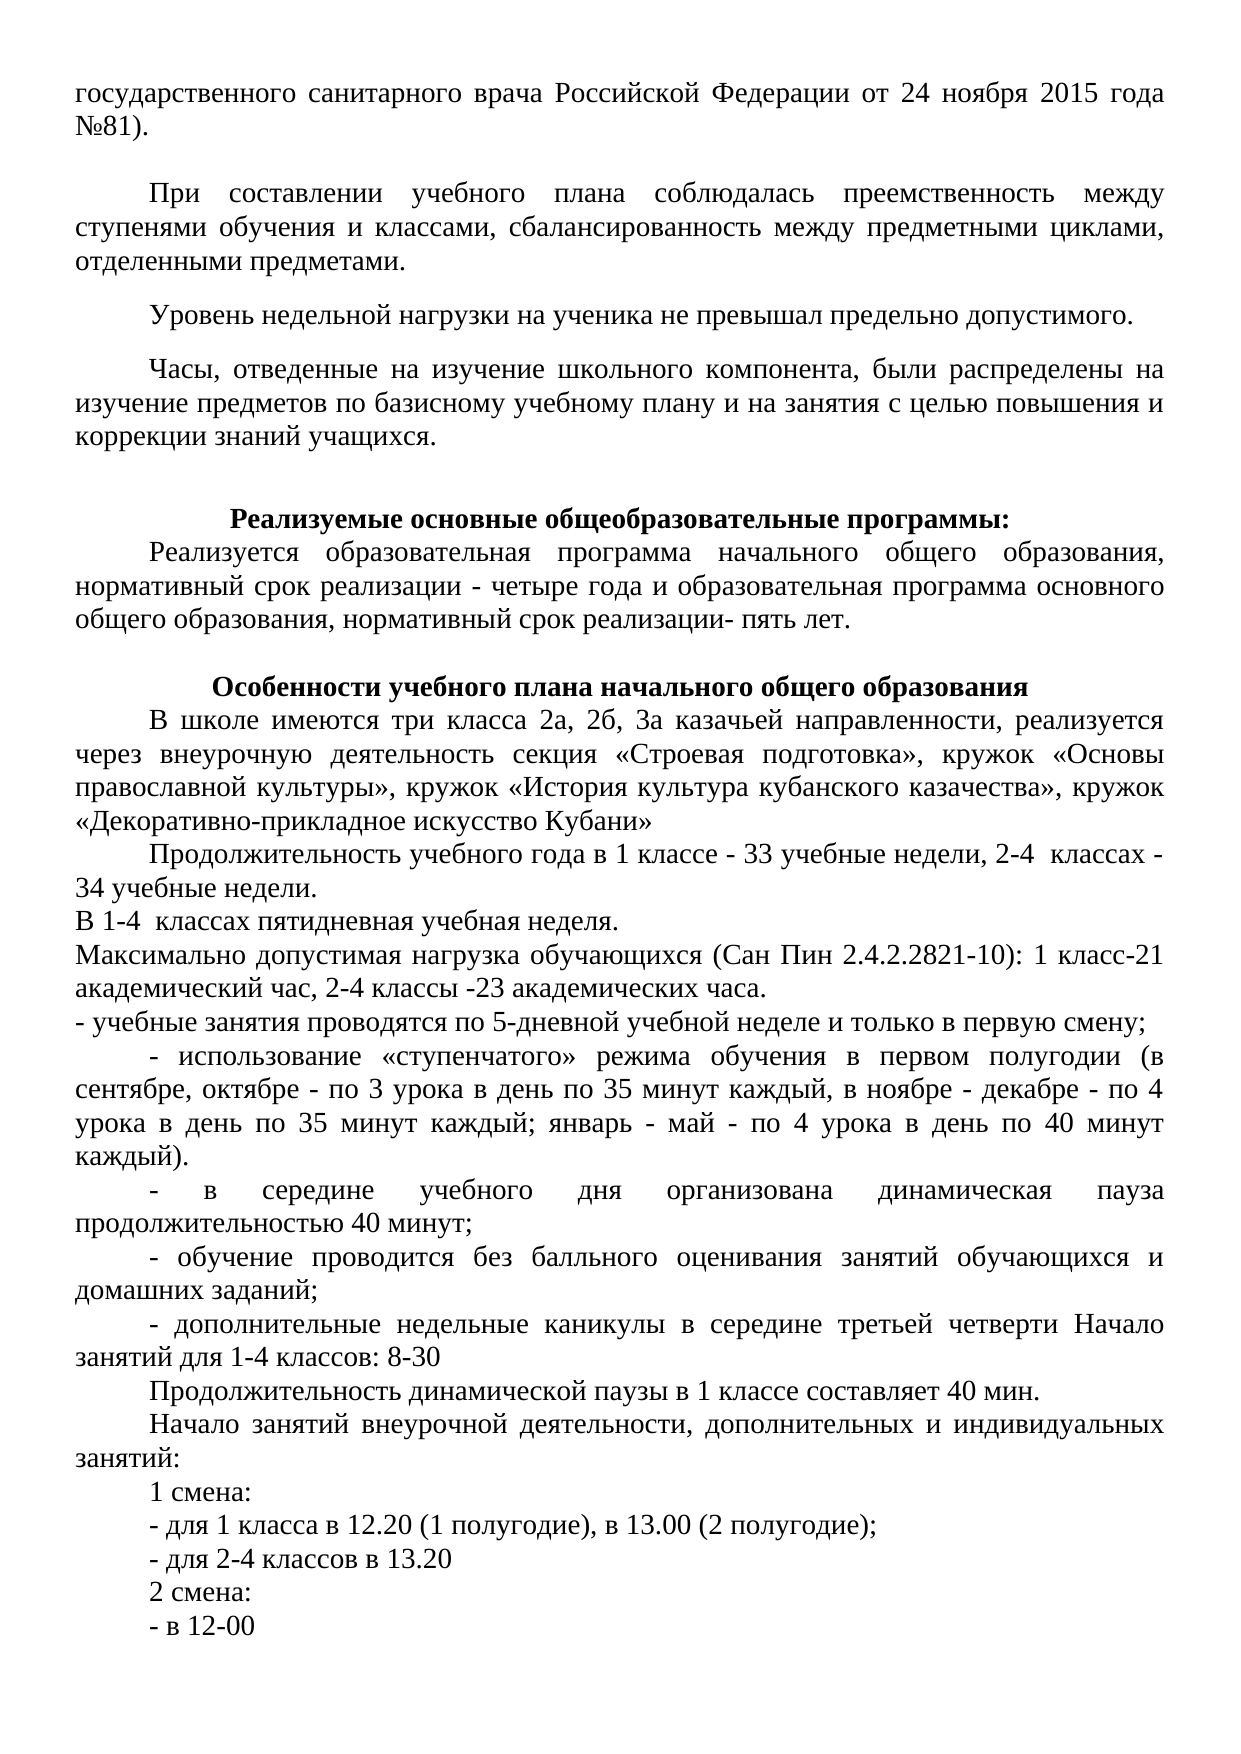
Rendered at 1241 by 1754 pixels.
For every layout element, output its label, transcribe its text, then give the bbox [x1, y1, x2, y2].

text 1 смена: [75, 1474, 1165, 1507]
text - в 12-00 [75, 1608, 1165, 1641]
text - в середине учебного дня организована динамическая пауза продолжительностью 40 минут; [75, 1172, 1165, 1239]
text Особенности учебного плана начального общего образования [75, 669, 1165, 702]
text Реализуется образовательная программа начального общего образования, нормативный срок реализации - четыре года и образовательная программа основного общего образования, нормативный срок реализации- пять лет. [75, 534, 1165, 635]
text 2 смена: [75, 1574, 1165, 1608]
text Продолжительность учебного года в 1 классе - 33 учебные недели, 2-4 классах - 34 учебные недели. [75, 836, 1165, 903]
text Начало занятий внеурочной деятельности, дополнительных и индивидуальных занятий: [75, 1407, 1165, 1474]
text - использование «ступенчатого» режима обучения в первом полугодии (в сентябре, октябре - по 3 урока в день по 35 минут каждый, в ноябре - декабре - по 4 урока в день по 35 минут каждый; январь - май - по 4 урока в день по 40 минут каждый). [75, 1038, 1165, 1172]
text Продолжительность динамической паузы в 1 классе составляет 40 мин. [75, 1373, 1165, 1407]
text Уровень недельной нагрузки на ученика не превышал предельно допустимого. [75, 297, 1165, 331]
text - дополнительные недельные каникулы в середине третьей четверти Начало занятий для 1-4 классов: 8-30 [75, 1306, 1165, 1373]
text В школе имеются три класса 2а, 2б, 3а казачьей направленности, реализуется через внеурочную деятельность секция «Строевая подготовка», кружок «Основы православной культуры», кружок «История культура кубанского казачества», кружок «Декоративно-прикладное искусство Кубани» [75, 702, 1165, 836]
text В 1-4 классах пятидневная учебная неделя. [75, 903, 1165, 937]
text - для 2-4 классов в 13.20 [75, 1541, 1165, 1574]
text - для 1 класса в 12.20 (1 полугодие), в 13.00 (2 полугодие); [75, 1507, 1165, 1541]
text Максимально допустимая нагрузка обучающихся (Сан Пин 2.4.2.2821-10): 1 класс-21 академический час, 2-4 классы -23 академических часа. [75, 937, 1165, 1004]
text Часы, отведенные на изучение школьного компонента, были распределены на изучение предметов по базисному учебному плану и на занятия с целью повышения и коррекции знаний учащихся. [75, 351, 1165, 452]
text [75, 75, 1165, 142]
text - учебные занятия проводятся по 5-дневной учебной неделе и только в первую смену; [75, 1004, 1165, 1038]
text Реализуемые основные общеобразовательные программы: [75, 501, 1165, 534]
text При составлении учебного плана соблюдалась преемственность между ступенями обучения и классами, сбалансированность между предметными циклами, отделенными предметами. [75, 176, 1165, 276]
text - обучение проводится без балльного оценивания занятий обучающихся и домашних заданий; [75, 1239, 1165, 1306]
